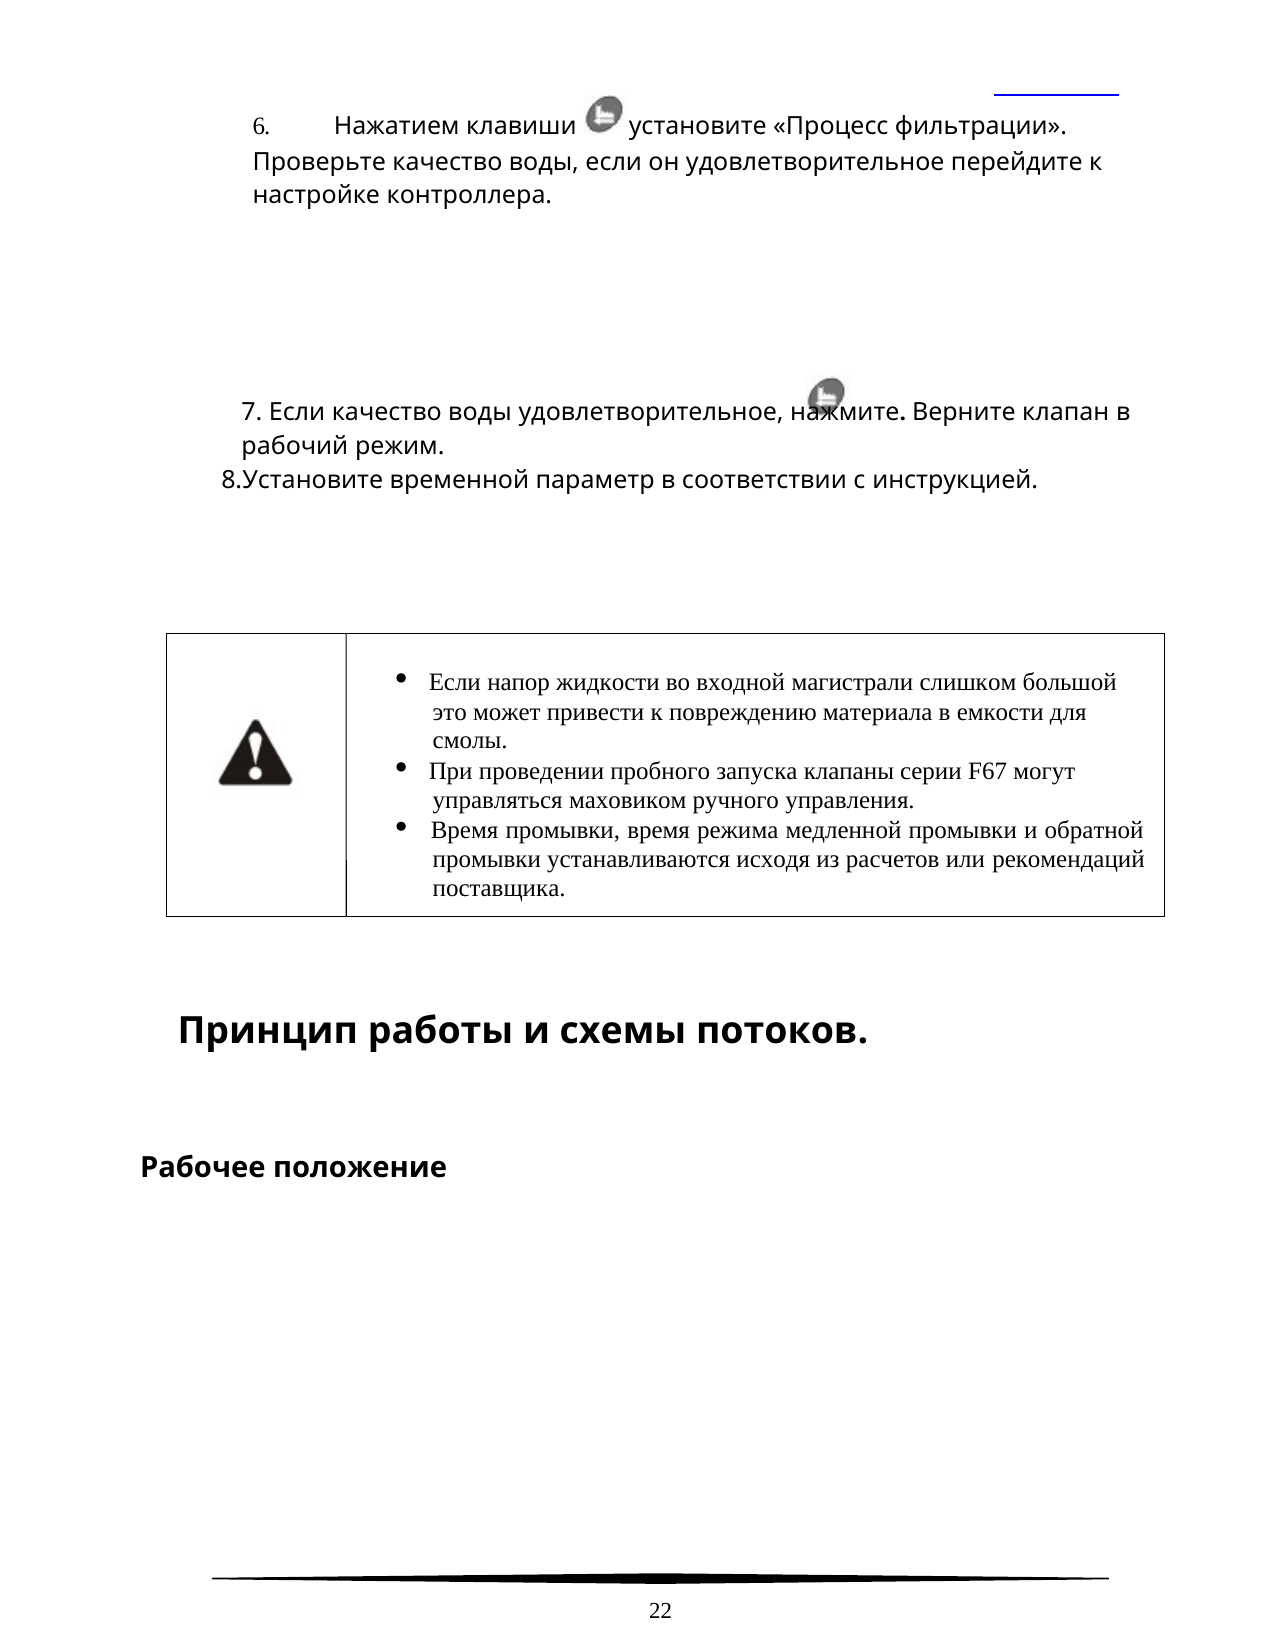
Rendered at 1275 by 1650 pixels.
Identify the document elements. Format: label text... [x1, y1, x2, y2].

picture [583, 95, 629, 135]
list 7. Если качество воды удовлетворительное, нажмите. Верните клапан в рабочий режим. [241, 393, 1170, 462]
subtitle Принцип работы и схемы потоков. [177, 1003, 1199, 1054]
picture [805, 374, 851, 393]
list 8.Установите временной параметр в соответствии с инструкцией. [221, 462, 1212, 496]
picture [395, 813, 418, 839]
list Нажатием клавиши установите «Процесс фильтрации». Проверьте качество воды, если он удовлетворительное перейдите к настройке контроллера. [252, 96, 1136, 211]
picture [395, 662, 418, 691]
subtitle Рабочее положение [140, 1147, 1199, 1186]
picture [395, 754, 418, 780]
picture [213, 697, 299, 805]
